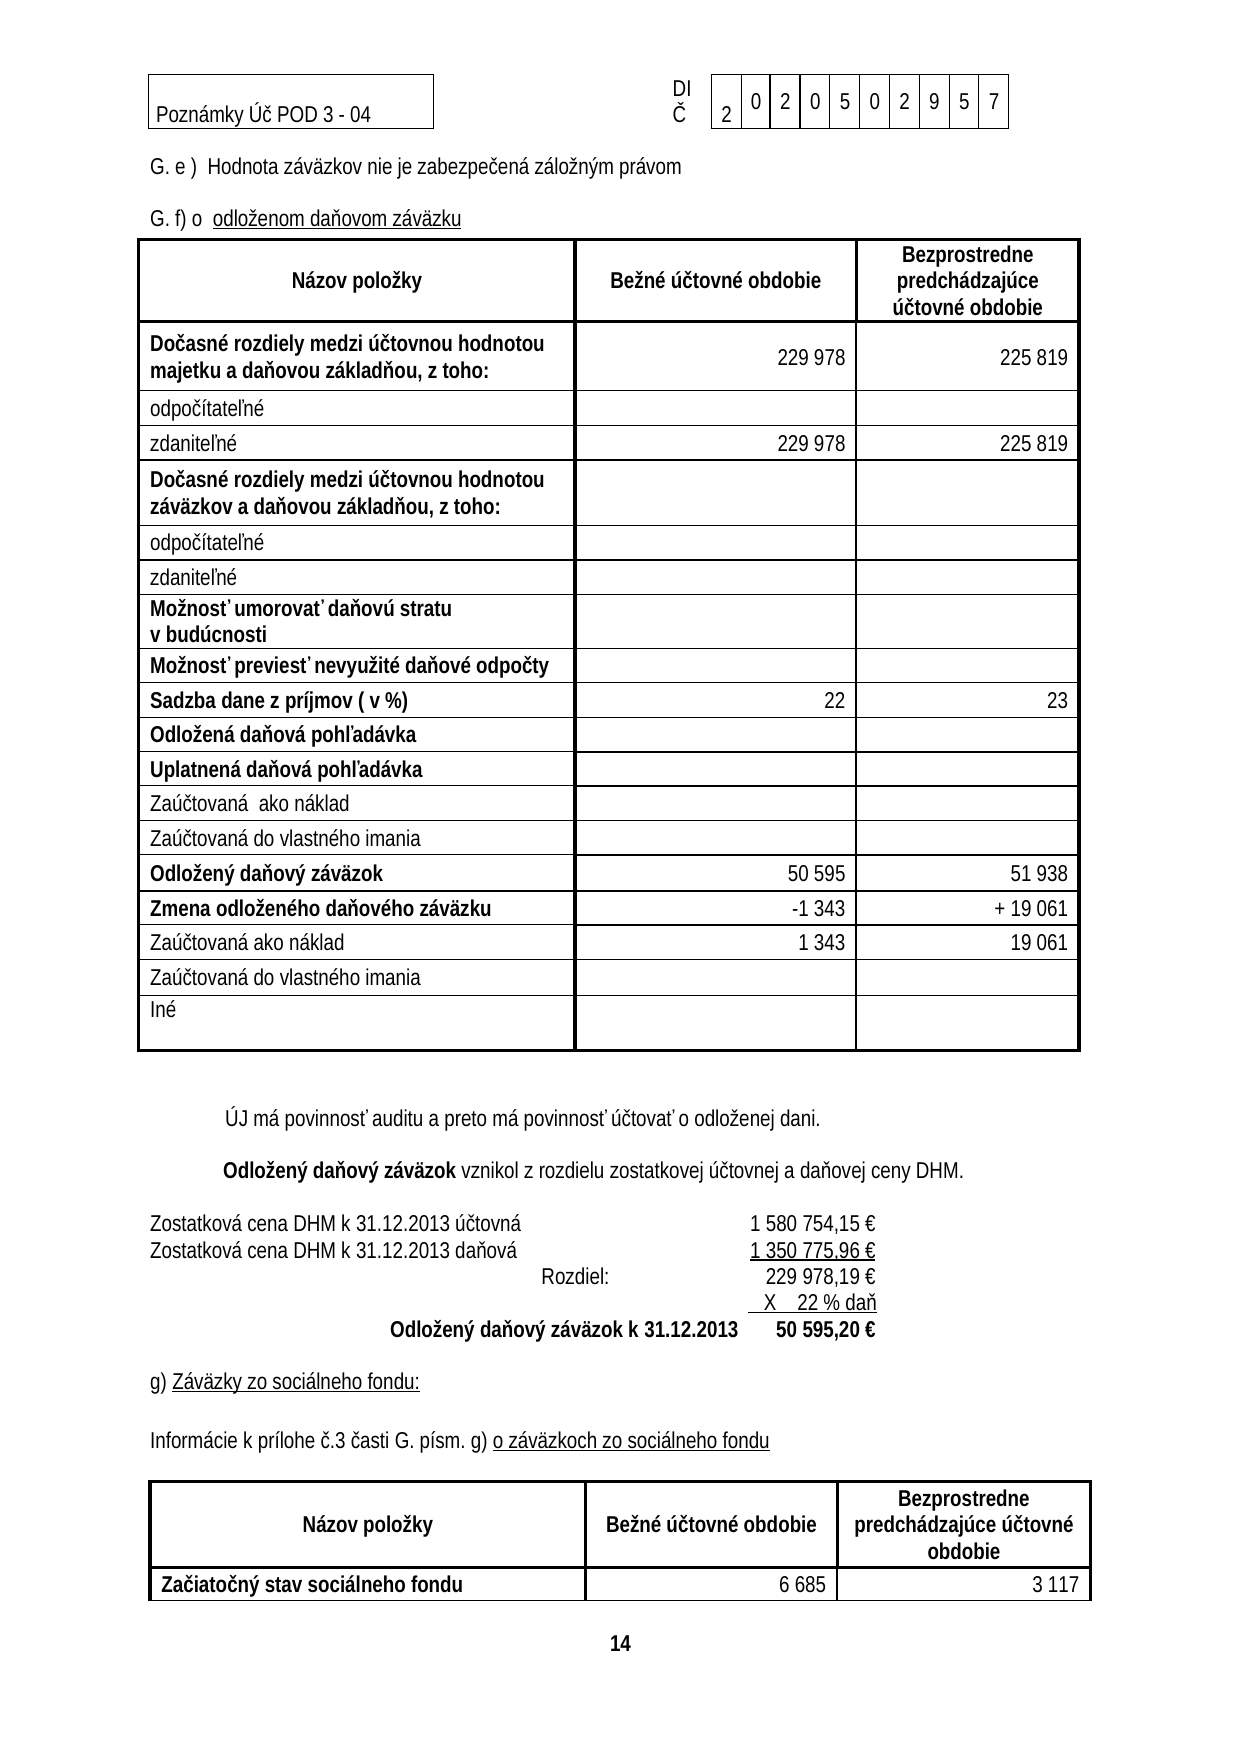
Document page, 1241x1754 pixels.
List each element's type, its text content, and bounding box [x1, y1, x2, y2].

text Odložený daňový záväzok k 31.12.2013 50 595,20 € [150, 1316, 1090, 1342]
table_cell Uplatnená daňová pohľadávka [140, 752, 573, 785]
table_header Názov položky [152, 1483, 584, 1566]
text Informácie k prílohe č.3 časti G. písm. g) o záväzkoch zo sociálneho fondu [150, 1427, 1090, 1454]
table_cell Sadzba dane z príjmov ( v %) [140, 683, 573, 717]
table_cell [857, 787, 1077, 820]
table_cell -1 343 [577, 892, 855, 924]
table_cell [577, 595, 855, 648]
table_cell Zaúčtovaná do vlastného imania [140, 821, 573, 854]
table_cell Iné [140, 996, 573, 1049]
table_cell [857, 595, 1077, 648]
table_cell [857, 526, 1077, 559]
table_header Bežné účtovné obdobie [577, 241, 855, 320]
table_cell [857, 718, 1077, 751]
table_cell [857, 561, 1077, 593]
table_cell + 19 061 [857, 892, 1077, 924]
text Rozdiel: 229 978,19 € [150, 1263, 1090, 1289]
table_cell [857, 461, 1077, 525]
title G. f) o odloženom daňovom záväzku [150, 205, 1090, 232]
table_cell 229 978 [577, 323, 855, 390]
text Odložený daňový záväzok vznikol z rozdielu zostatkovej účtovnej a daňovej ceny DHM. [150, 1157, 1090, 1184]
table_cell [857, 391, 1077, 425]
table_cell 3 117 [838, 1569, 1089, 1600]
table_cell [577, 461, 855, 525]
table_cell 22 [577, 683, 855, 717]
table_cell [857, 960, 1077, 995]
table_cell 51 938 [857, 856, 1077, 890]
table_cell 50 595 [577, 856, 855, 890]
table_cell Zaúčtovaná do vlastného imania [140, 960, 573, 995]
table_cell 1 343 [577, 926, 855, 959]
table_cell [857, 753, 1077, 785]
table_cell Dočasné rozdiely medzi účtovnou hodnotou majetku a daňovou základňou, z toho: [140, 323, 573, 390]
table_cell 6 685 [587, 1569, 836, 1600]
table_cell Zmena odloženého daňového záväzku [140, 892, 573, 924]
table_cell 225 819 [857, 323, 1077, 390]
table_cell [577, 718, 855, 751]
text ÚJ má povinnosť auditu a preto má povinnosť účtovať o odloženej dani. [150, 1105, 1090, 1131]
text Zostatková cena DHM k 31.12.2013 daňová 1 350 775,96 € [150, 1237, 1090, 1263]
table_cell Zaúčtovaná ako náklad [140, 786, 573, 820]
table_cell zdaniteľné [140, 426, 573, 459]
table_cell [577, 561, 855, 593]
table_cell [577, 526, 855, 559]
table_cell Začiatočný stav sociálneho fondu [152, 1569, 584, 1600]
table_cell odpočítateľné [140, 391, 573, 425]
table_cell zdaniteľné [140, 561, 573, 593]
table_cell odpočítateľné [140, 526, 573, 559]
table_cell 229 978 [577, 426, 855, 459]
table_cell 225 819 [857, 426, 1077, 459]
table_cell Odložená daňová pohľadávka [140, 718, 573, 751]
table_cell [577, 391, 855, 425]
table_cell [577, 753, 855, 785]
text X 22 % daň [150, 1289, 1090, 1316]
table_cell 19 061 [857, 926, 1077, 959]
table_cell Zaúčtovaná ako náklad [140, 925, 573, 959]
table_header Názov položky [140, 241, 573, 320]
table_header Bežné účtovné obdobie [587, 1483, 836, 1566]
table_header Bezprostredne predchádzajúce účtovné obdobie [858, 241, 1077, 320]
table_cell Dočasné rozdiely medzi účtovnou hodnotou záväzkov a daňovou základňou, z toho: [140, 461, 573, 525]
table_cell 23 [857, 683, 1077, 717]
table_cell [857, 996, 1077, 1049]
table_cell [577, 787, 855, 820]
text G. e ) Hodnota záväzkov nie je zabezpečená záložným právom [150, 153, 1090, 179]
table_cell Odložený daňový záväzok [140, 855, 573, 890]
table_cell [857, 821, 1077, 854]
table_cell [857, 649, 1077, 682]
table_cell Možnosť umorovať daňovú stratu v budúcnosti [140, 595, 573, 648]
title g) Záväzky zo sociálneho fondu: [150, 1368, 1090, 1395]
table_cell Možnosť previesť nevyužité daňové odpočty [140, 649, 573, 682]
table_cell [577, 821, 855, 854]
table_cell [577, 996, 855, 1049]
table_cell [577, 649, 855, 682]
table_header Bezprostredne predchádzajúce účtovné obdobie [839, 1483, 1089, 1566]
text Zostatková cena DHM k 31.12.2013 účtovná 1 580 754,15 € [150, 1210, 1090, 1237]
table_cell [577, 960, 855, 995]
